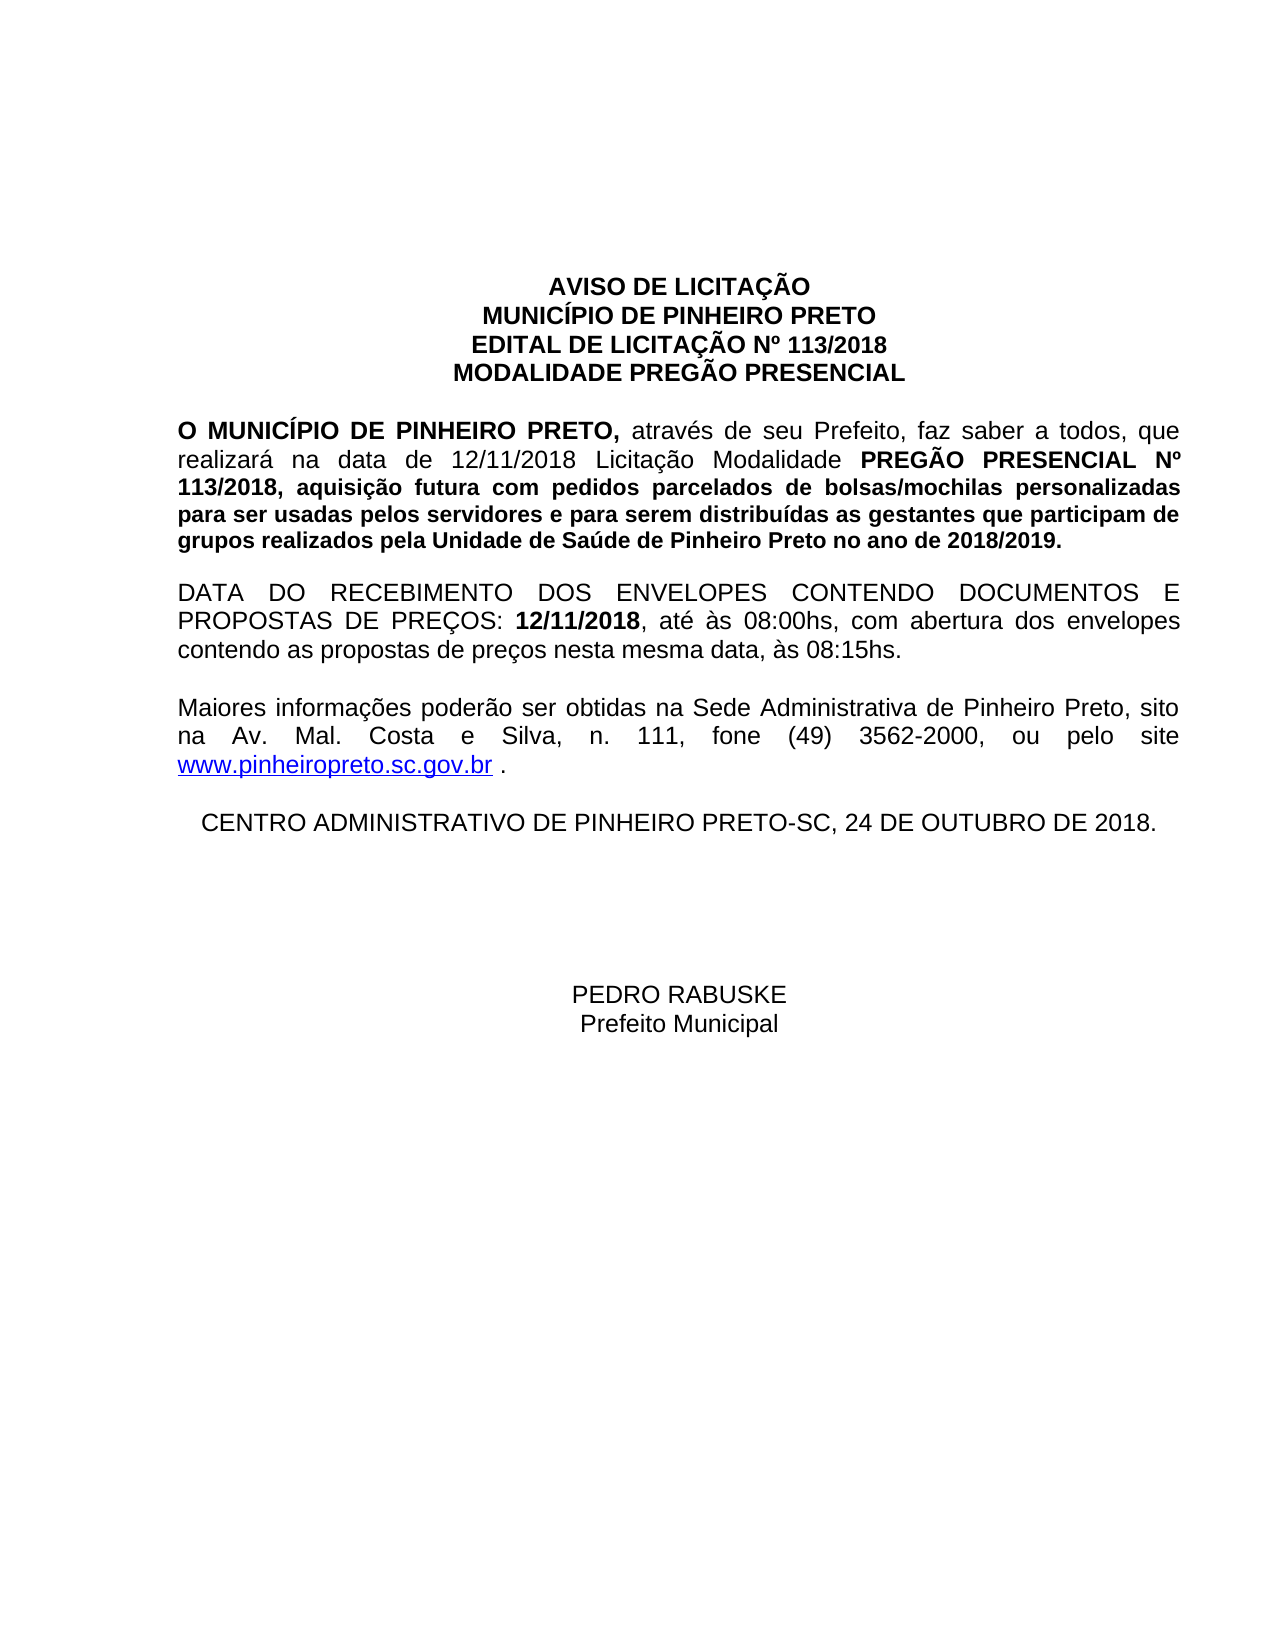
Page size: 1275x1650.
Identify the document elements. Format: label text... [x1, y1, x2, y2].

text O MUNICÍPIO DE PINHEIRO PRETO, através de seu Prefeito, faz saber a todos, que realizará na data de 12/11/2018 Licitação Modalidade PREGÃO PRESENCIAL Nº 113/2018, aquisição futura com pedidos parcelados de bolsas/mochilas personalizadas para ser usadas pelos servidores e para serem distribuídas as gestantes que participam de grupos realizados pela Unidade de Saúde de Pinheiro Preto no ano de 2018/2019. [177, 416, 1181, 554]
text MODALIDADE PREGÃO PRESENCIAL [177, 358, 1181, 387]
text EDITAL DE LICITAÇÃO Nº 113/2018 [177, 329, 1181, 358]
text Maiores informações poderão ser obtidas na Sede Administrativa de Pinheiro Preto, sito na Av. Mal. Costa e Silva, n. 111, fone (49) 3562-2000, ou pelo site www.pinheiropreto.sc.gov.br . [177, 693, 1181, 779]
text PEDRO RABUSKE [177, 980, 1181, 1009]
text AVISO DE LICITAÇÃO [177, 272, 1181, 301]
text MUNICÍPIO DE PINHEIRO PRETO [177, 301, 1181, 329]
text CENTRO ADMINISTRATIVO DE PINHEIRO PRETO-SC, 24 DE OUTUBRO DE 2018. [177, 808, 1181, 836]
text Prefeito Municipal [177, 1009, 1181, 1038]
text DATA DO RECEBIMENTO DOS ENVELOPES CONTENDO DOCUMENTOS E PROPOSTAS DE PREÇOS: 12/11/2018, até às 08:00hs, com abertura dos envelopes contendo as propostas de preços nesta mesma data, às 08:15hs. [177, 578, 1181, 664]
